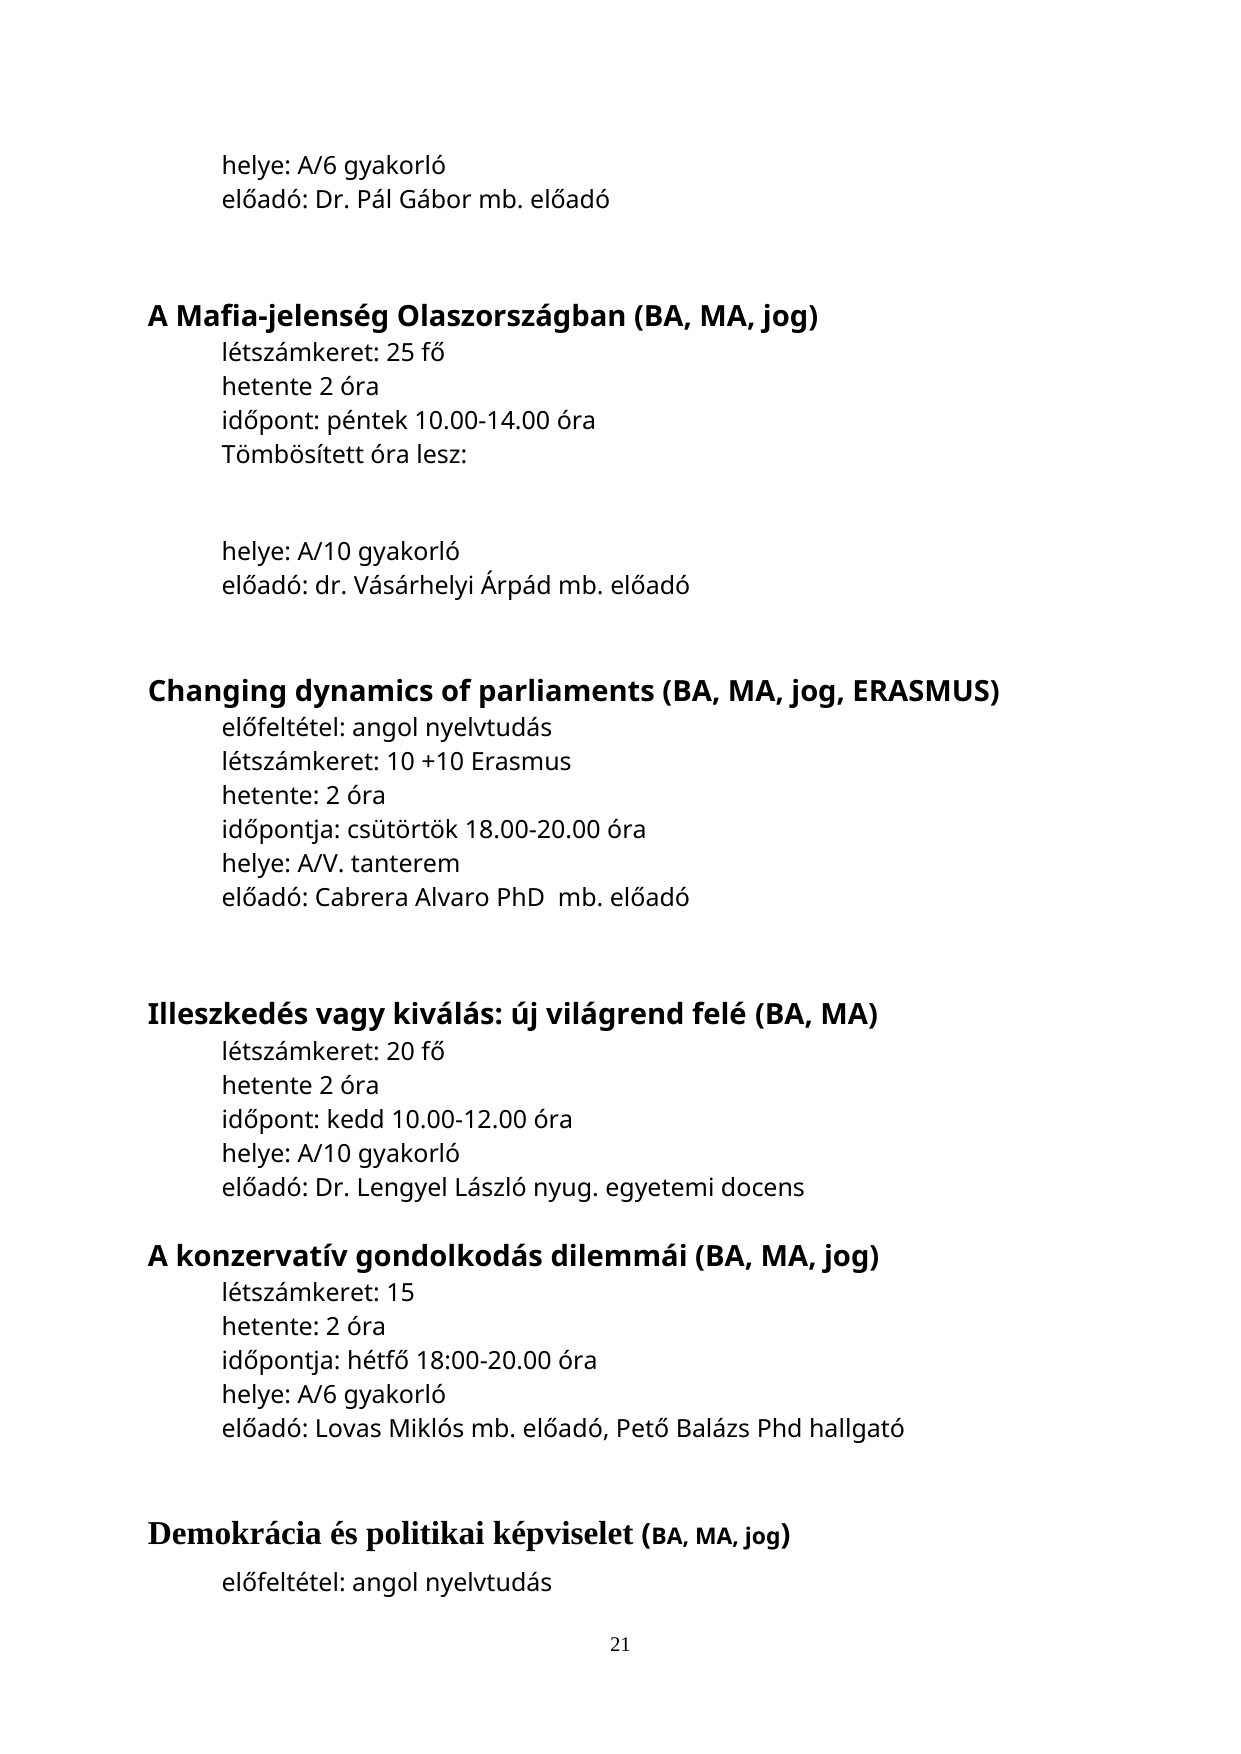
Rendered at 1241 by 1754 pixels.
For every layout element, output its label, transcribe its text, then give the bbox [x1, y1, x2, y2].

text időpontja: csütörtök 18.00-20.00 óra [148, 812, 1093, 846]
text helye: A/V. tanterem [148, 846, 1093, 880]
text előadó: Lovas Miklós mb. előadó, Pető Balázs Phd hallgató [148, 1411, 1093, 1445]
text előadó: dr. Vásárhelyi Árpád mb. előadó [148, 568, 1093, 602]
text Demokrácia és politikai képviselet (BA, MA, jog) [148, 1513, 1093, 1553]
text A Mafia-jelenség Olaszországban (BA, MA, jog) [148, 295, 1093, 335]
text helye: A/6 gyakorlóA tanterem II. (Dósa auditórium) [148, 148, 1093, 182]
text létszámkeret: 20 fő [148, 1033, 1093, 1067]
text létszámkeret: 25 fő [148, 335, 1093, 369]
text Tömbösített óra lesz: [148, 437, 1093, 471]
text létszámkeret: 15 [148, 1274, 1093, 1308]
text helye: A/6 gyakorló [148, 1377, 1093, 1411]
text hetente 2 óra [148, 369, 1093, 403]
text időpont: péntek 10.00-14.00 óra [148, 403, 1093, 437]
text előadó: Cabrera Alvaro PhD mb. előadó [148, 880, 1093, 914]
text helye: A/10 gyakorló [148, 1135, 1093, 1169]
text hetente: 2 óra [148, 1308, 1093, 1343]
text előadó: Dr. Lengyel László nyug. egyetemi docens [148, 1169, 1093, 1203]
text A konzervatív gondolkodás dilemmái (BA, MA, jog) [148, 1235, 1093, 1274]
text létszámkeret: 10 +10 Erasmus [148, 744, 1093, 778]
text hetente: 2 óra [148, 778, 1093, 812]
text időpontja: hétfő 18:00-20.00 óra [148, 1343, 1093, 1377]
text Illeszkedés vagy kiválás: új világrend felé (BA, MA) [148, 993, 1093, 1033]
text előfeltétel: angol nyelvtudás [148, 710, 1093, 744]
text hetente 2 óra [148, 1067, 1093, 1101]
text helye: A/10 gyakorló [148, 534, 1093, 568]
text Changing dynamics of parliaments (BA, MA, jog, ERASMUS) [148, 670, 1093, 710]
text előadó: Dr. Pál Gábor mb. előadó [148, 182, 1093, 216]
text időpont: kedd 10.00-12.00 óra [148, 1101, 1093, 1135]
text előfeltétel: angol nyelvtudás [148, 1565, 1093, 1599]
